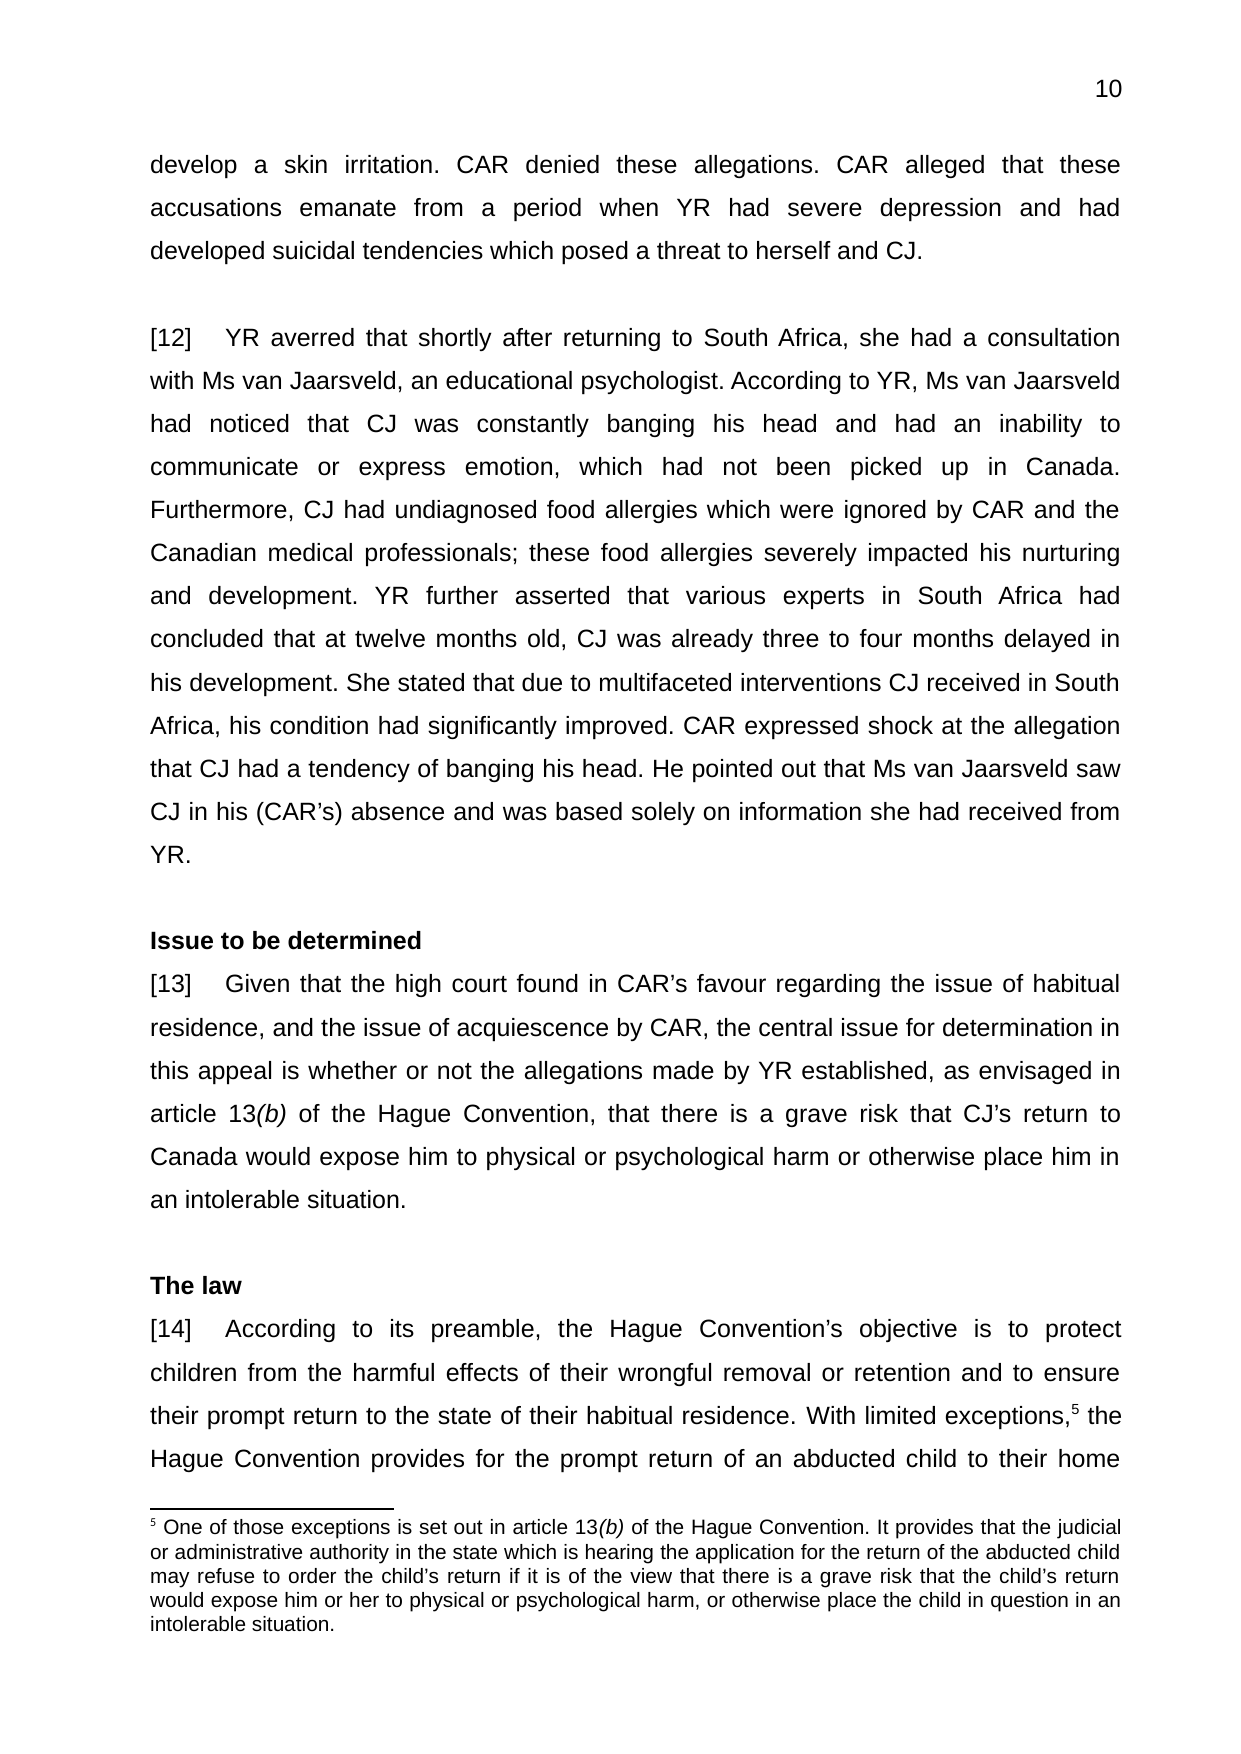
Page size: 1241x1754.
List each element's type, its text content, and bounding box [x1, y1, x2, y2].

text [12] YR averred that shortly after returning to South Africa, she had a consultation with Ms van Jaarsveld, an educational psychologist. According to YR, Ms van Jaarsveld had noticed that CJ was constantly banging his head and had an inability to communicate or express emotion, which had not been picked up in Canada. Furthermore, CJ had undiagnosed food allergies which were ignored by CAR and the Canadian medical professionals; these food allergies severely impacted his nurturing and development. YR further asserted that various experts in South Africa had concluded that at twelve months old, CJ was already three to four months delayed in his development. She stated that due to multifaceted interventions CJ received in South Africa, his condition had significantly improved. CAR expressed shock at the allegation that CJ had a tendency of banging his head. He pointed out that Ms van Jaarsveld saw CJ in his (CAR’s) absence and was based solely on information she had received from YR. [150, 322, 1122, 869]
text [13] Given that the high court found in CAR’s favour regarding the issue of habitual residence, and the issue of acquiescence by CAR, the central issue for determination in this appeal is whether or not the allegations made by YR established, as envisaged in article 13(b) of the Hague Convention, that there is a grave risk that CJ’s return to Canada would expose him to physical or psychological harm or otherwise place him in an intolerable situation. [150, 969, 1122, 1214]
text Issue to be determined [150, 926, 1122, 955]
text The law [150, 1271, 1122, 1300]
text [150, 150, 1122, 265]
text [150, 1314, 1122, 1472]
